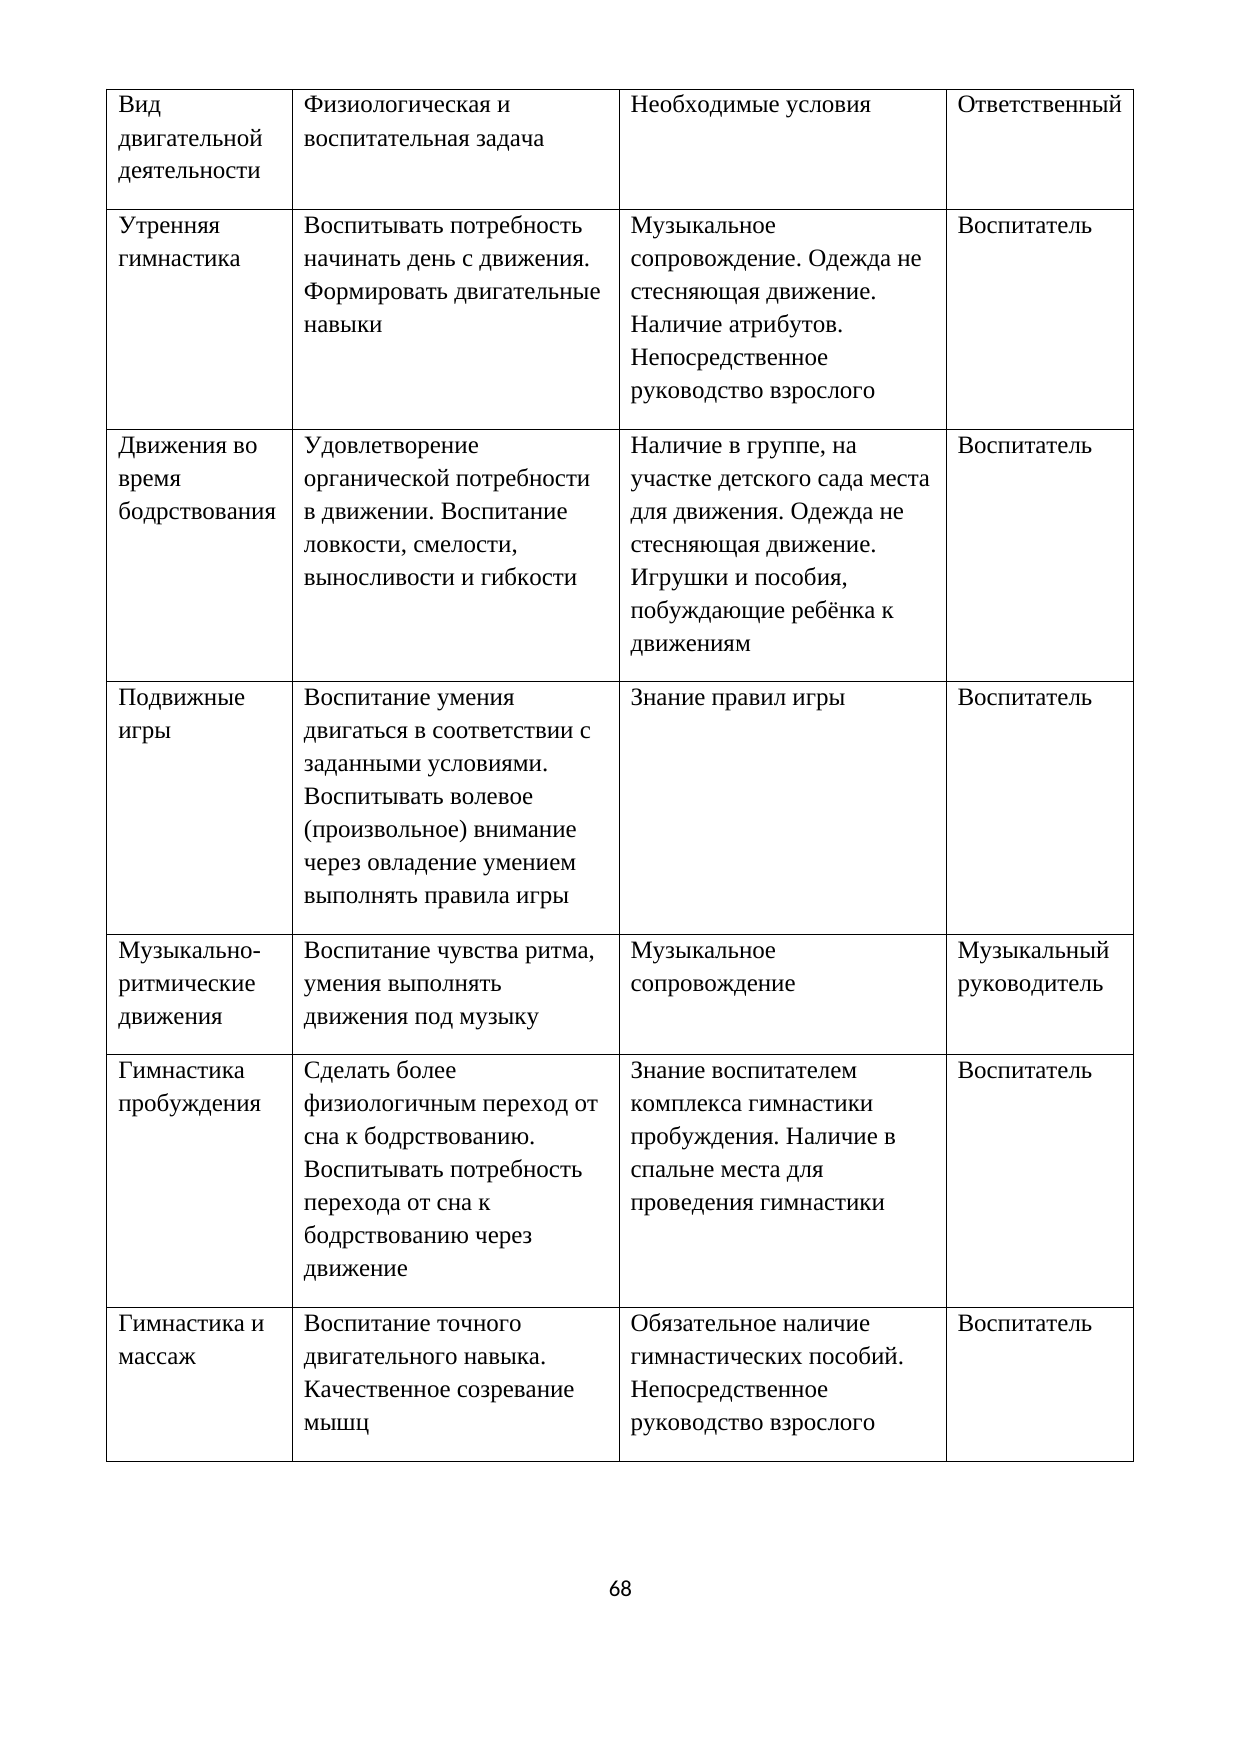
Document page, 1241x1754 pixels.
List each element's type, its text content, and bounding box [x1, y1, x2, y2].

table_header Физиологическая и воспитательная задача [293, 90, 619, 209]
table_header Ответственный [947, 90, 1133, 209]
table_cell Воспитатель [947, 1055, 1133, 1307]
table_cell Утренняя гимнастика [107, 210, 292, 429]
table_cell Воспитывать потребность начинать день с движения. Формировать двигательные навыки [293, 210, 619, 429]
table_cell Сделать более физиологичным переход от сна к бодрствованию. Воспитывать потребность перехода от сна к бодрствованию через движение [293, 1055, 619, 1307]
table_cell Удовлетворение органической потребности в движении. Воспитание ловкости, смелости, выносливости и гибкости [293, 430, 619, 681]
table_cell Музыкальное сопровождение [620, 935, 946, 1054]
table_cell Музыкально-ритмические движения [107, 935, 292, 1054]
table_cell Подвижные игры [107, 682, 292, 934]
table_cell Воспитатель [947, 682, 1133, 934]
table_cell Воспитание чувства ритма, умения выполнять движения под музыку [293, 935, 619, 1054]
table_cell Движения во время бодрствования [107, 430, 292, 681]
table_cell Наличие в группе, на участке детского сада места для движения. Одежда не стесняющая движение. Игрушки и пособия, побуждающие ребёнка к движениям [620, 430, 946, 681]
table_cell Музыкальное сопровождение. Одежда не стесняющая движение. Наличие атрибутов. Непосредственное руководство взрослого [620, 210, 946, 429]
table_cell Воспитание умения двигаться в соответствии с заданными условиями. Воспитывать волевое (произвольное) внимание через овладение умением выполнять правила игры [293, 682, 619, 934]
table_cell Обязательное наличие гимнастических пособий. Непосредственное руководство взрослого [620, 1308, 946, 1461]
table_cell Воспитание точного двигательного навыка. Качественное созревание мышц [293, 1308, 619, 1461]
table_cell Знание воспитателем комплекса гимнастики пробуждения. Наличие в спальне места для проведения гимнастики [620, 1055, 946, 1307]
table_cell Музыкальный руководитель [947, 935, 1133, 1054]
table_cell Знание правил игры [620, 682, 946, 934]
table_cell Воспитатель [947, 1308, 1133, 1461]
table_cell Воспитатель [947, 210, 1133, 429]
table_cell Гимнастика пробуждения [107, 1055, 292, 1307]
table_cell Воспитатель [947, 430, 1133, 681]
table_header Необходимые условия [620, 90, 946, 209]
table_header Вид двигательной деятельности [107, 90, 292, 209]
table_cell Гимнастика и массаж [107, 1308, 292, 1461]
